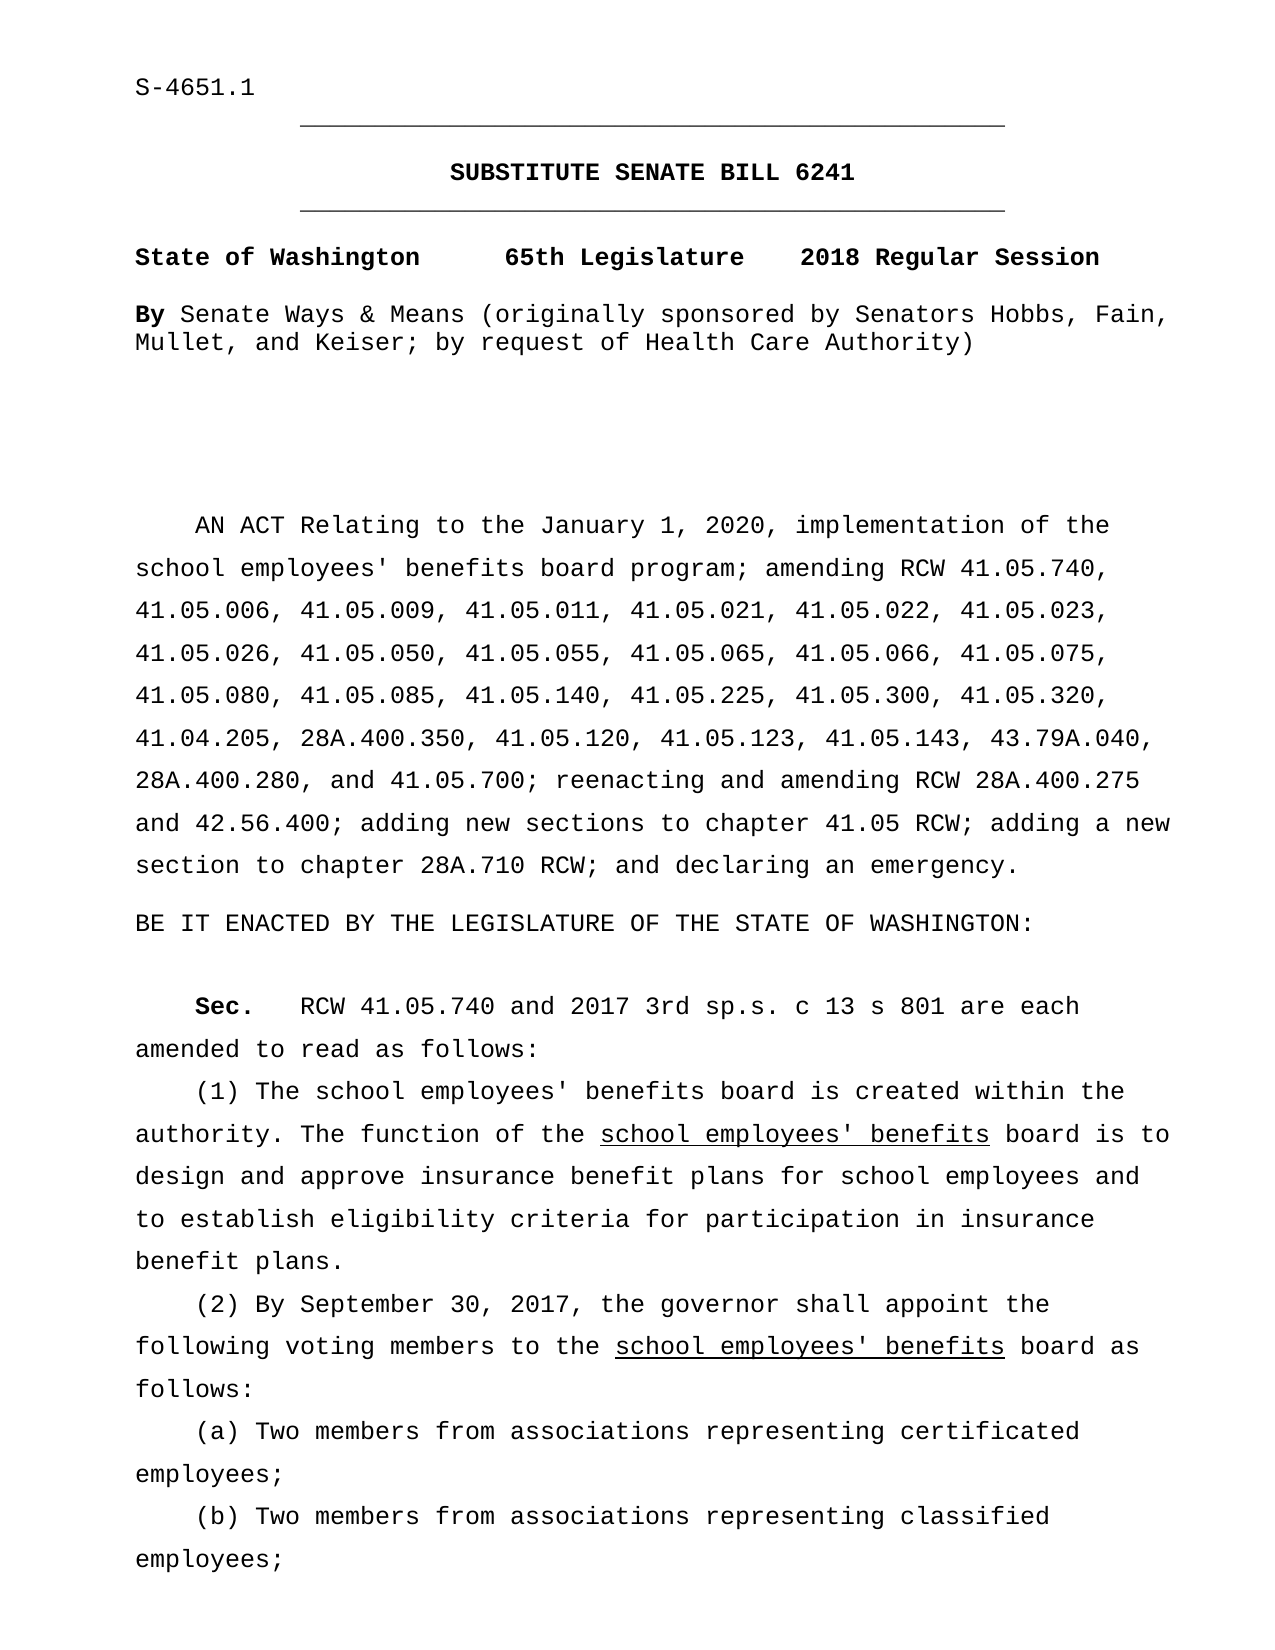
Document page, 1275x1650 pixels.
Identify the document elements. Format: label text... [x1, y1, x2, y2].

text State of Washington 65th Legislature 2018 Regular Session [135, 245, 1170, 273]
text _______________________________________________ [135, 188, 1170, 217]
text (2) By September 30, 2017, the governor shall appoint the following voting members to the school employees' benefits board as follows: [135, 1278, 1170, 1406]
text (b) Two members from associations representing classified employees; [135, 1491, 1170, 1576]
text SUBSTITUTE SENATE BILL 6241 [135, 160, 1170, 188]
text By Senate Ways & Means (originally sponsored by Senators Hobbs, Fain, Mullet, and Keiser; by request of Health Care Authority) [135, 302, 1170, 358]
text S-4651.1 [135, 75, 1170, 103]
text (1) The school employees' benefits board is created within the authority. The function of the school employees' benefits board is to design and approve insurance benefit plans for school employees and to establish eligibility criteria for participation in insurance benefit plans. [135, 1066, 1170, 1278]
text BE IT ENACTED BY THE LEGISLATURE OF THE STATE OF WASHINGTON: [135, 911, 1170, 939]
text _______________________________________________ [135, 103, 1170, 132]
text (a) Two members from associations representing certificated employees; [135, 1406, 1170, 1491]
text Sec. RCW 41.05.740 and 2017 3rd sp.s. c 13 s 801 are each amended to read as follows: [135, 981, 1170, 1066]
text AN ACT Relating to the January 1, 2020, implementation of the school employees' benefits board program; amending RCW 41.05.740, 41.05.006, 41.05.009, 41.05.011, 41.05.021, 41.05.022, 41.05.023, 41.05.026, 41.05.050, 41.05.055, 41.05.065, 41.05.066, 41.05.075, 41.05.080, 41.05.085, 41.05.140, 41.05.225, 41.05.300, 41.05.320, 41.04.205, 28A.400.350, 41.05.120, 41.05.123, 41.05.143, 43.79A.040, 28A.400.280, and 41.05.700; reenacting and amending RCW 28A.400.275 and 42.56.400; adding new sections to chapter 41.05 RCW; adding a new section to chapter 28A.710 RCW; and declaring an emergency. [135, 500, 1170, 882]
